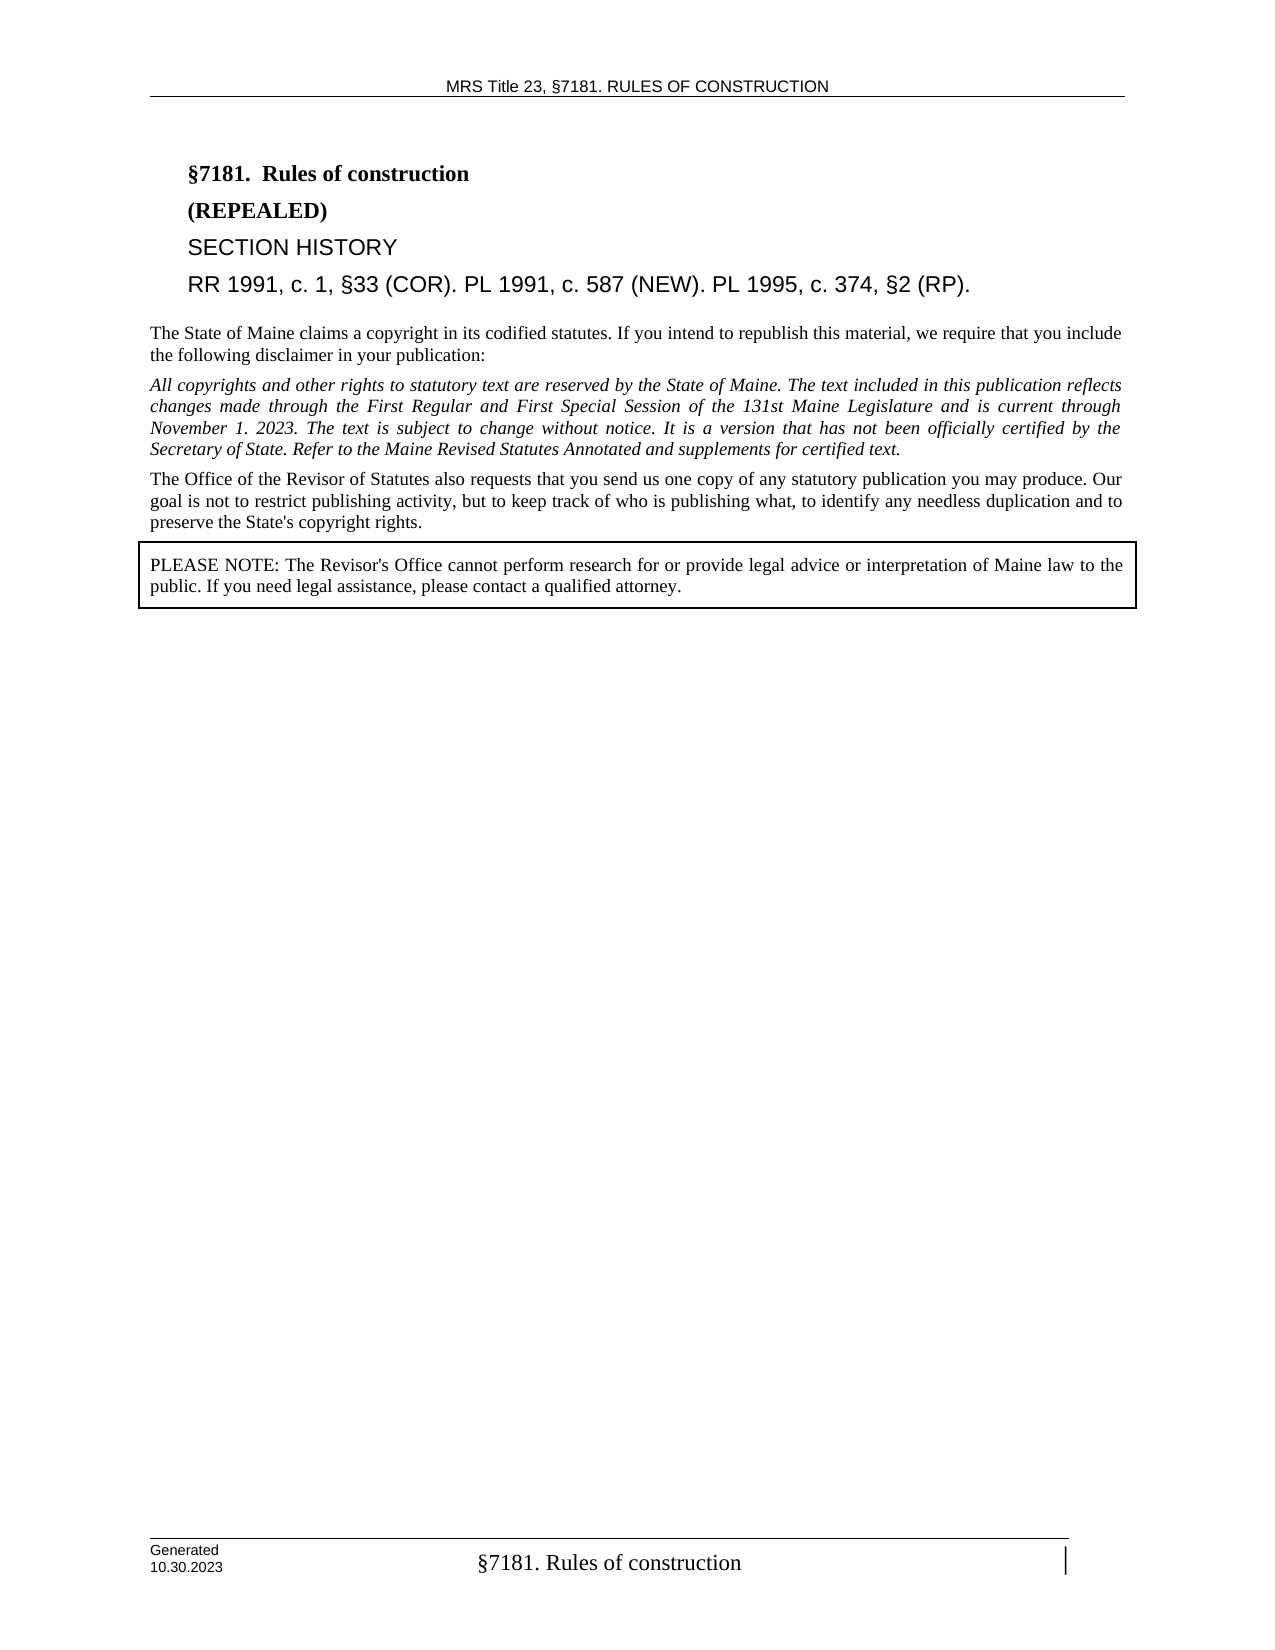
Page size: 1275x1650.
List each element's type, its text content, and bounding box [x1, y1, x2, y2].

text All copyrights and other rights to statutory text are reserved by the State of Maine. The text included in this publication reflects changes made through the First Regular and First Special Session of the 131st Maine Legislature and is current through November 1. 2023 . The text is subject to change without notice. It is a version that has not been officially certified by the Secretary of State. Refer to the Maine Revised Statutes Annotated and supplements for certified text. [150, 373, 1125, 460]
text The Office of the Revisor of Statutes also requests that you send us one copy of any statutory publication you may produce. Our goal is not to restrict publishing activity, but to keep track of who is publishing what, to identify any needless duplication and to preserve the State's copyright rights. [150, 468, 1125, 533]
text PLEASE NOTE: The Revisor's Office cannot perform research for or provide legal advice or interpretation of Maine law to the public. If you need legal assistance, please contact a qualified attorney. [140, 543, 1135, 607]
text (REPEALED) [187, 197, 1125, 223]
text §7181. Rules of construction [187, 160, 1125, 187]
text SECTION HISTORY [187, 234, 1125, 260]
text RR 1991, c. 1, §33 (COR). PL 1991, c. 587 (NEW). PL 1995, c. 374, §2 (RP). [187, 271, 1125, 297]
text The State of Maine claims a copyright in its codified statutes. If you intend to republish this material, we require that you include the following disclaimer in your publication: [150, 322, 1125, 365]
